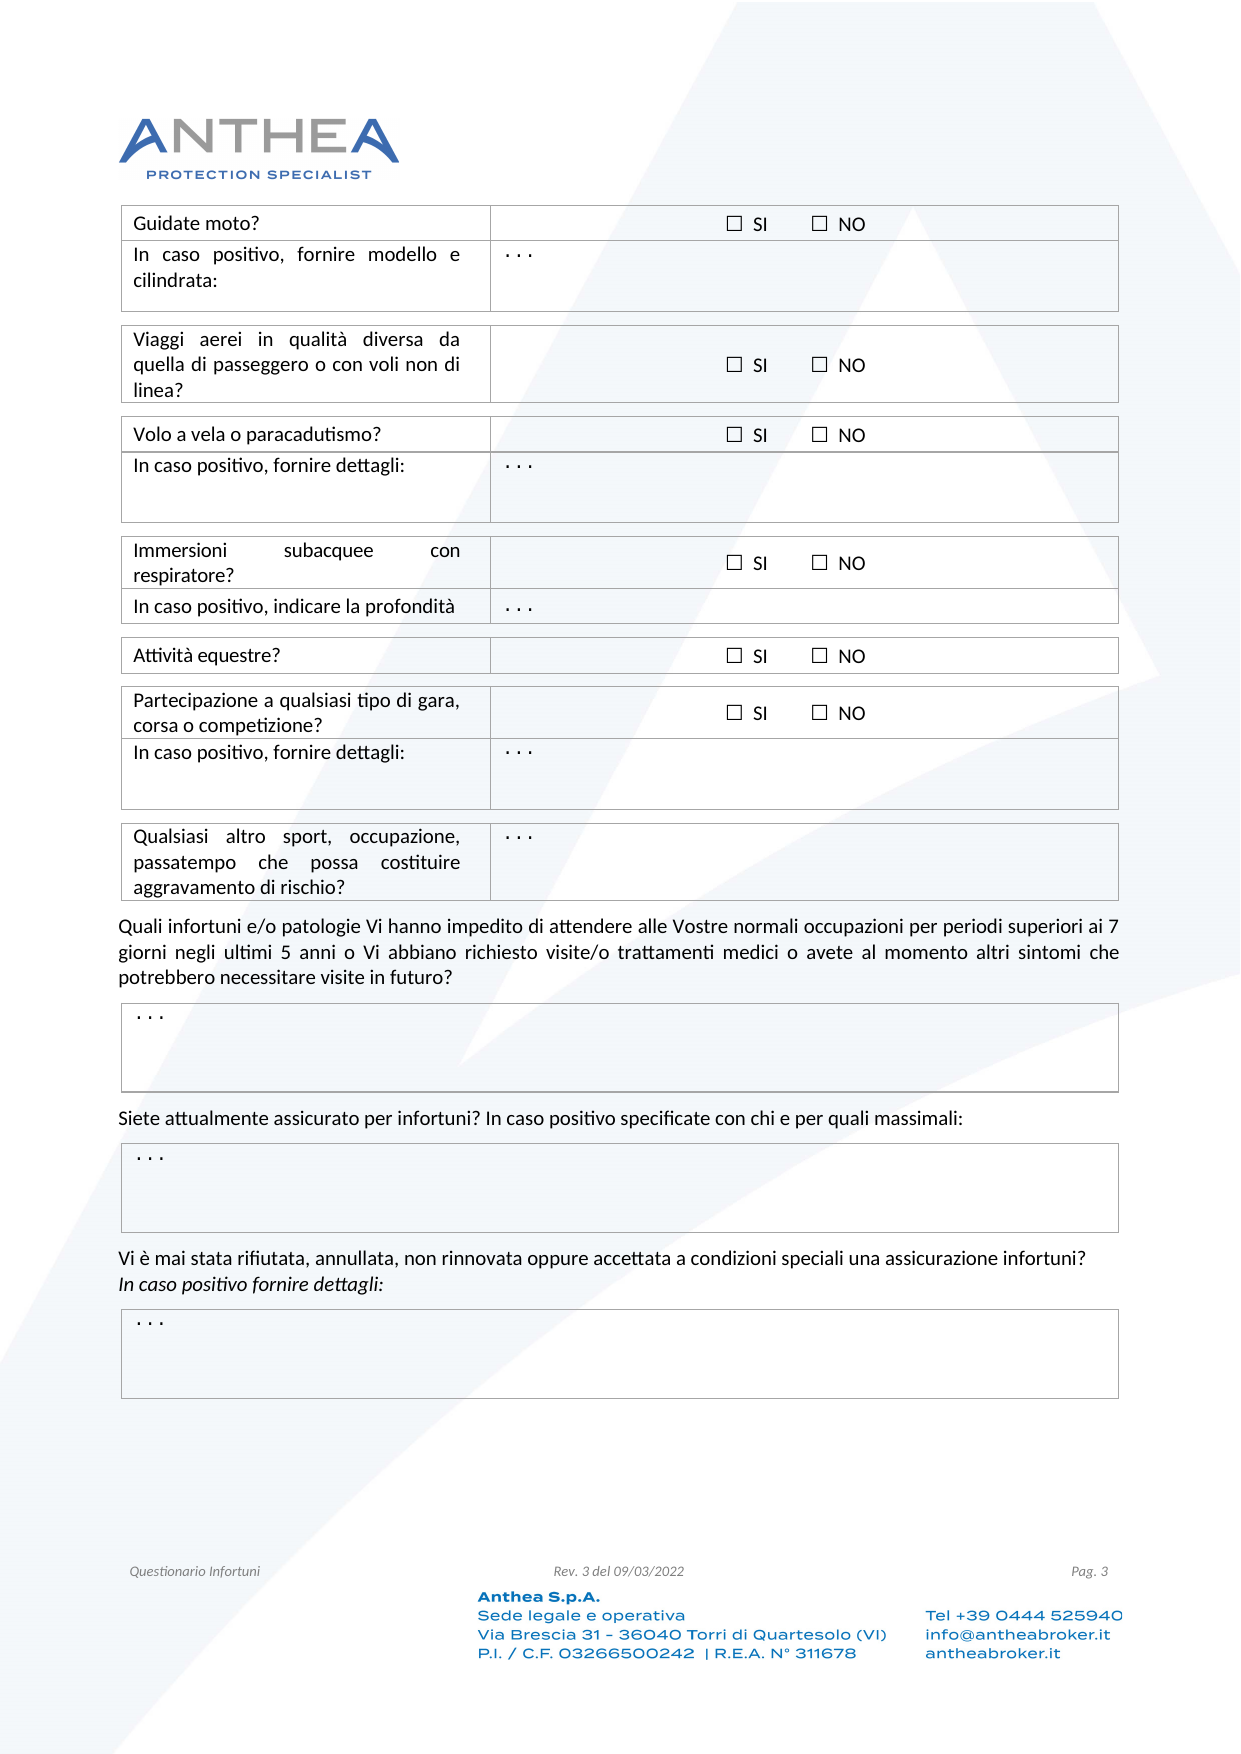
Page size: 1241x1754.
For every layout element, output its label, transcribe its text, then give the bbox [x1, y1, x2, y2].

picture [0, 2, 1241, 1754]
table_header [122, 1144, 1118, 1232]
table_cell In caso positivo, fornire dettagli: [122, 453, 490, 522]
table_header SI NO [491, 687, 1118, 738]
table_cell [491, 739, 1118, 809]
table_header SI NO [491, 206, 1118, 240]
table_header [122, 1310, 1118, 1398]
table_header SI NO [491, 417, 1118, 451]
table_header Partecipazione a qualsiasi tipo di gara, corsa o competizione? [122, 687, 490, 738]
table_header Attività equestre? [122, 638, 490, 672]
table_cell [491, 589, 1118, 623]
table_header Immersioni subacquee con respiratore? [122, 537, 490, 588]
table_header Guidate moto? [122, 206, 490, 240]
table_cell [491, 241, 1118, 311]
table_header [122, 1004, 1118, 1091]
table_header SI NO [491, 638, 1118, 672]
table_header SI NO [491, 537, 1118, 588]
table_header SI NO [491, 326, 1118, 402]
text Quali infortuni e/o patologie Vi hanno impedito di attendere alle Vostre normali occupazioni per periodi superiori ai 7 giorni negli ultimi 5 anni o Vi abbiano richiesto visite/o trattamenti medici o avete al momento altri sintomi che potrebbero necessitare visite in futuro? [118, 914, 1122, 990]
text Vi è mai stata rifiutata, annullata, non rinnovata oppure accettata a condizioni speciali una assicurazione infortuni? [118, 1246, 1122, 1271]
text In caso positivo fornire dettagli: [118, 1271, 1122, 1296]
table_header Volo a vela o paracadutismo? [122, 417, 490, 451]
table_header Viaggi aerei in qualità diversa da quella di passeggero o con voli non di linea? [122, 326, 490, 402]
table_header [491, 824, 1118, 900]
table_cell [491, 453, 1118, 522]
table_header Qualsiasi altro sport, occupazione, passatempo che possa costituire aggravamento di rischio? [122, 824, 490, 900]
table_cell In caso positivo, fornire dettagli: [122, 739, 490, 809]
table_cell In caso positivo, fornire modello e cilindrata: [122, 241, 490, 311]
table_cell In caso positivo, indicare la profondità [122, 589, 490, 623]
text Siete attualmente assicurato per infortuni? In caso positivo specificate con chi e per quali massimali: [118, 1105, 1122, 1131]
